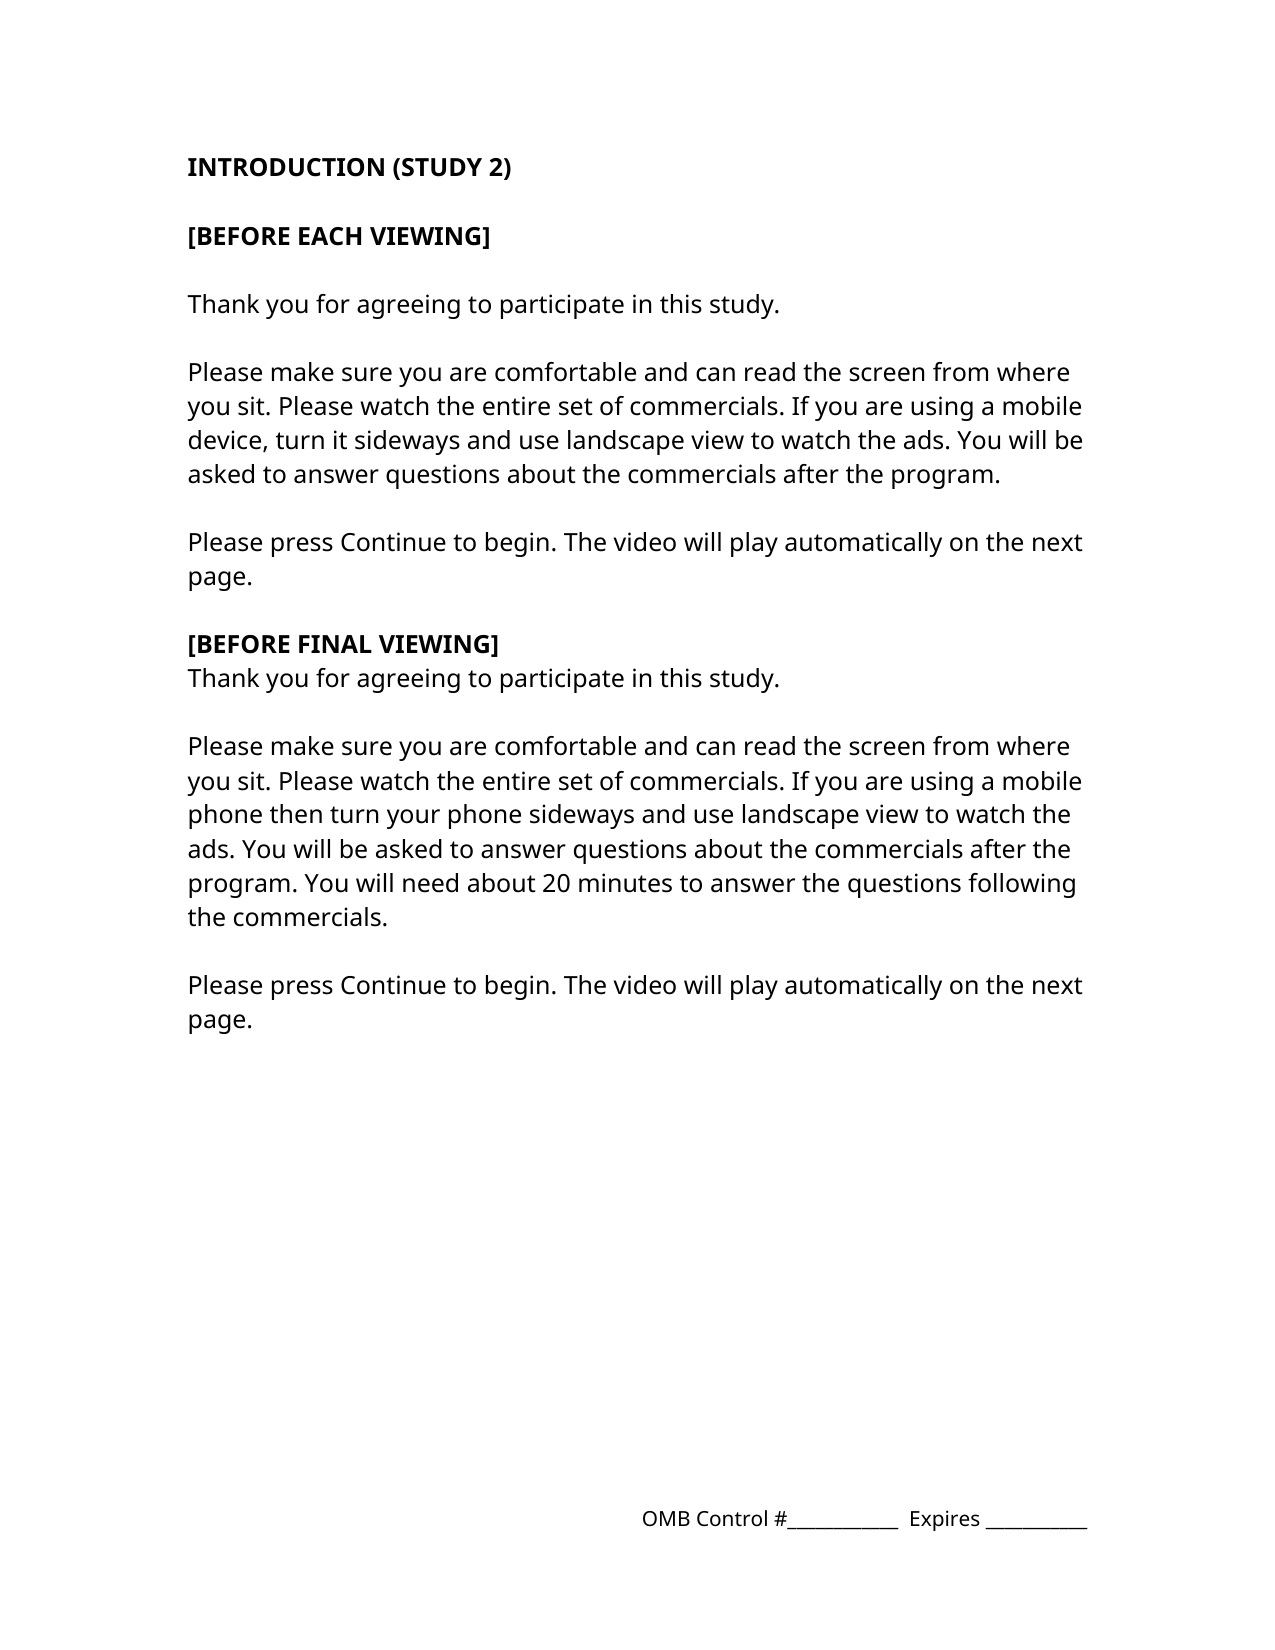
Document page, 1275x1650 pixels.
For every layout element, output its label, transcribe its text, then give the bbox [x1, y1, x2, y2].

text INTRODUCTION (STUDY 2) [187, 150, 1087, 184]
text Thank you for agreeing to participate in this study. [187, 661, 1087, 695]
text [BEFORE FINAL VIEWING] [187, 627, 1087, 661]
text Please make sure you are comfortable and can read the screen from where you sit. Please watch the entire set of commercials. If you are using a mobile device, turn it sideways and use landscape view to watch the ads. You will be asked to answer questions about the commercials after the program. [187, 354, 1087, 491]
text [BEFORE EACH VIEWING] [187, 218, 1087, 252]
text Thank you for agreeing to participate in this study. [187, 286, 1087, 320]
text Please make sure you are comfortable and can read the screen from where you sit. Please watch the entire set of commercials. If you are using a mobile phone then turn your phone sideways and use landscape view to watch the ads. You will be asked to answer questions about the commercials after the program. You will need about 20 minutes to answer the questions following the commercials. [187, 729, 1087, 933]
text Please press Continue to begin. The video will play automatically on the next page. [187, 525, 1087, 593]
text Please press Continue to begin. The video will play automatically on the next page. [187, 967, 1087, 1036]
